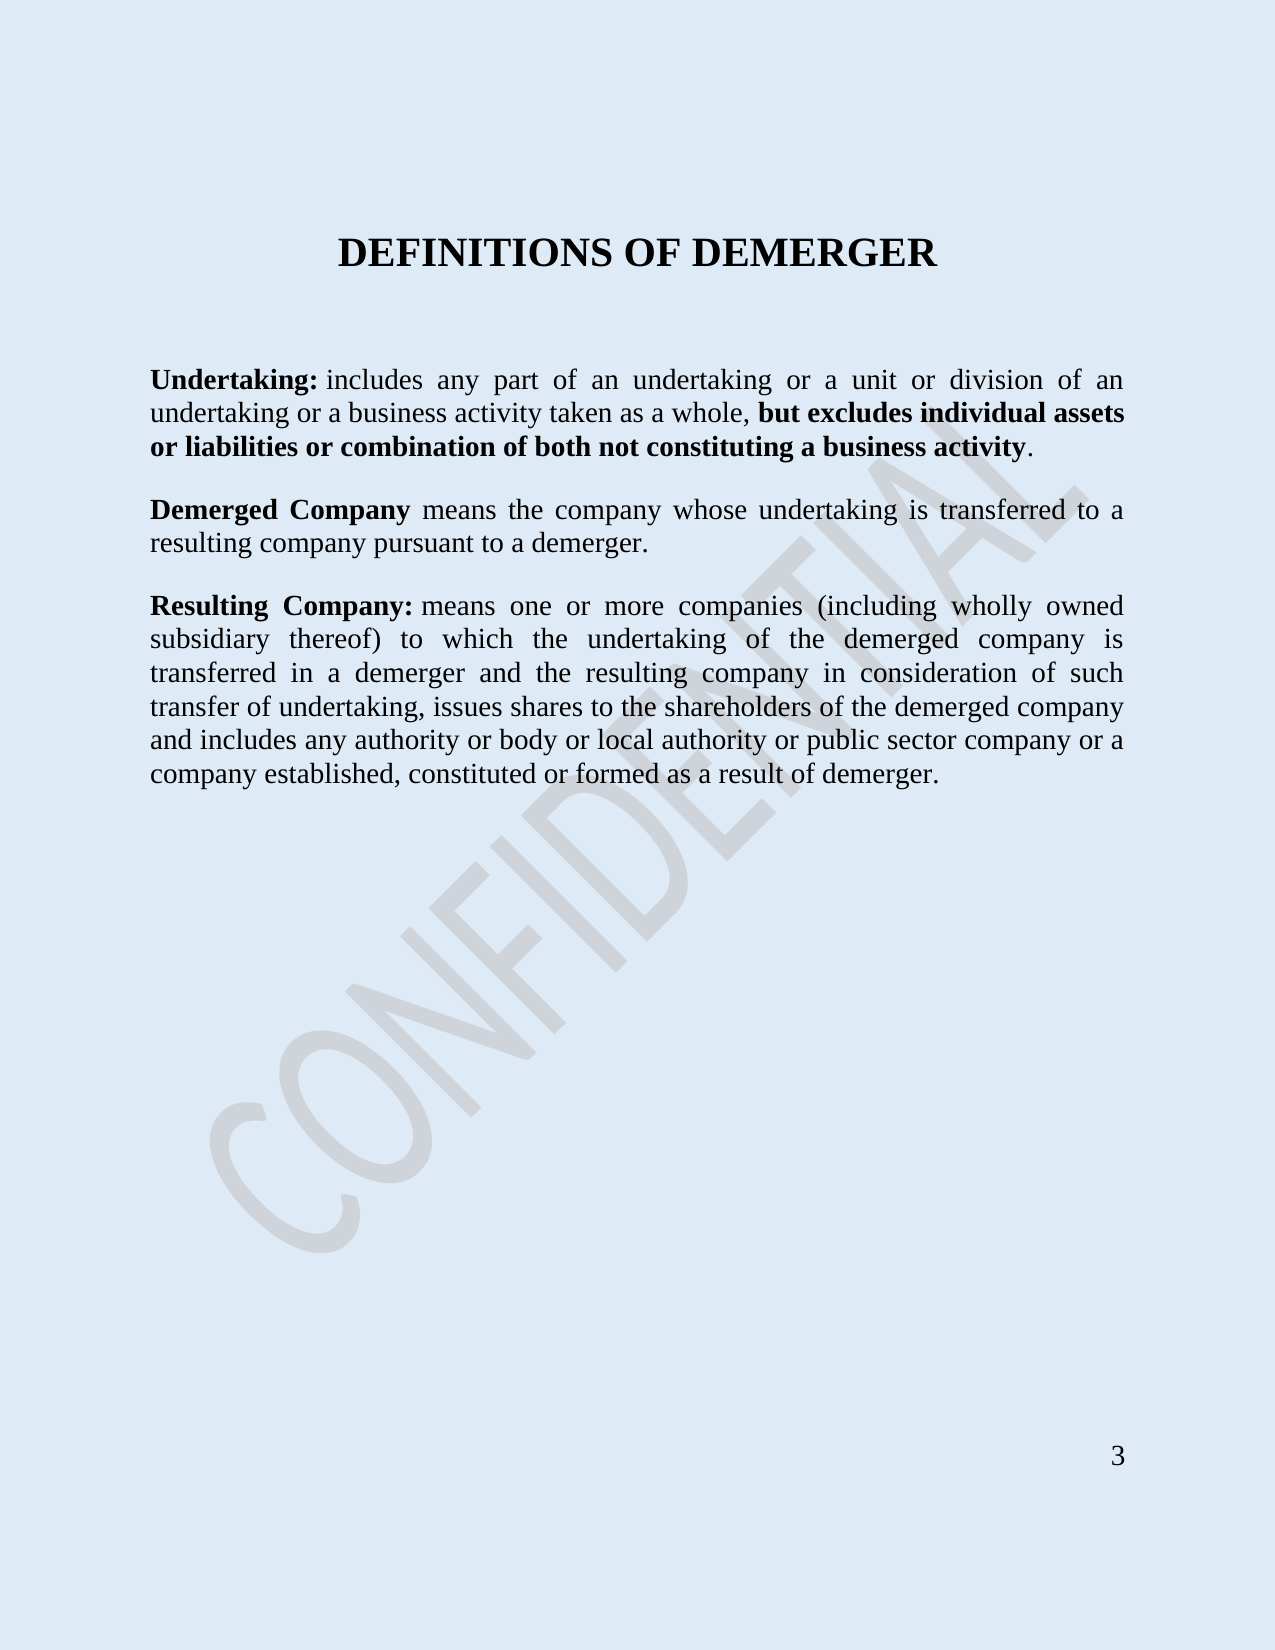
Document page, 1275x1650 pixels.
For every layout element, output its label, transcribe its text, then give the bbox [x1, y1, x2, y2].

text 3 [150, 1437, 1125, 1472]
text Undertaking: includes any part of an undertaking or a unit or division of an undertaking or a business activity taken as a whole, but excludes individual assets or liabilities or combination of both not constituting a business activity. [150, 362, 1125, 463]
text Resulting Company: means one or more companies (including wholly owned subsidiary thereof) to which the undertaking of the demerged company is transferred in a demerger and the resulting company in consideration of such transfer of undertaking, issues shares to the shareholders of the demerged company and includes any authority or body or local authority or public sector company or a company established, constituted or formed as a result of demerger. [150, 588, 1125, 789]
text Demerged Company means the company whose undertaking is transferred to a resulting company pursuant to a demerger. [150, 492, 1125, 559]
text DEFINITIONS OF DEMERGER [150, 227, 1125, 275]
